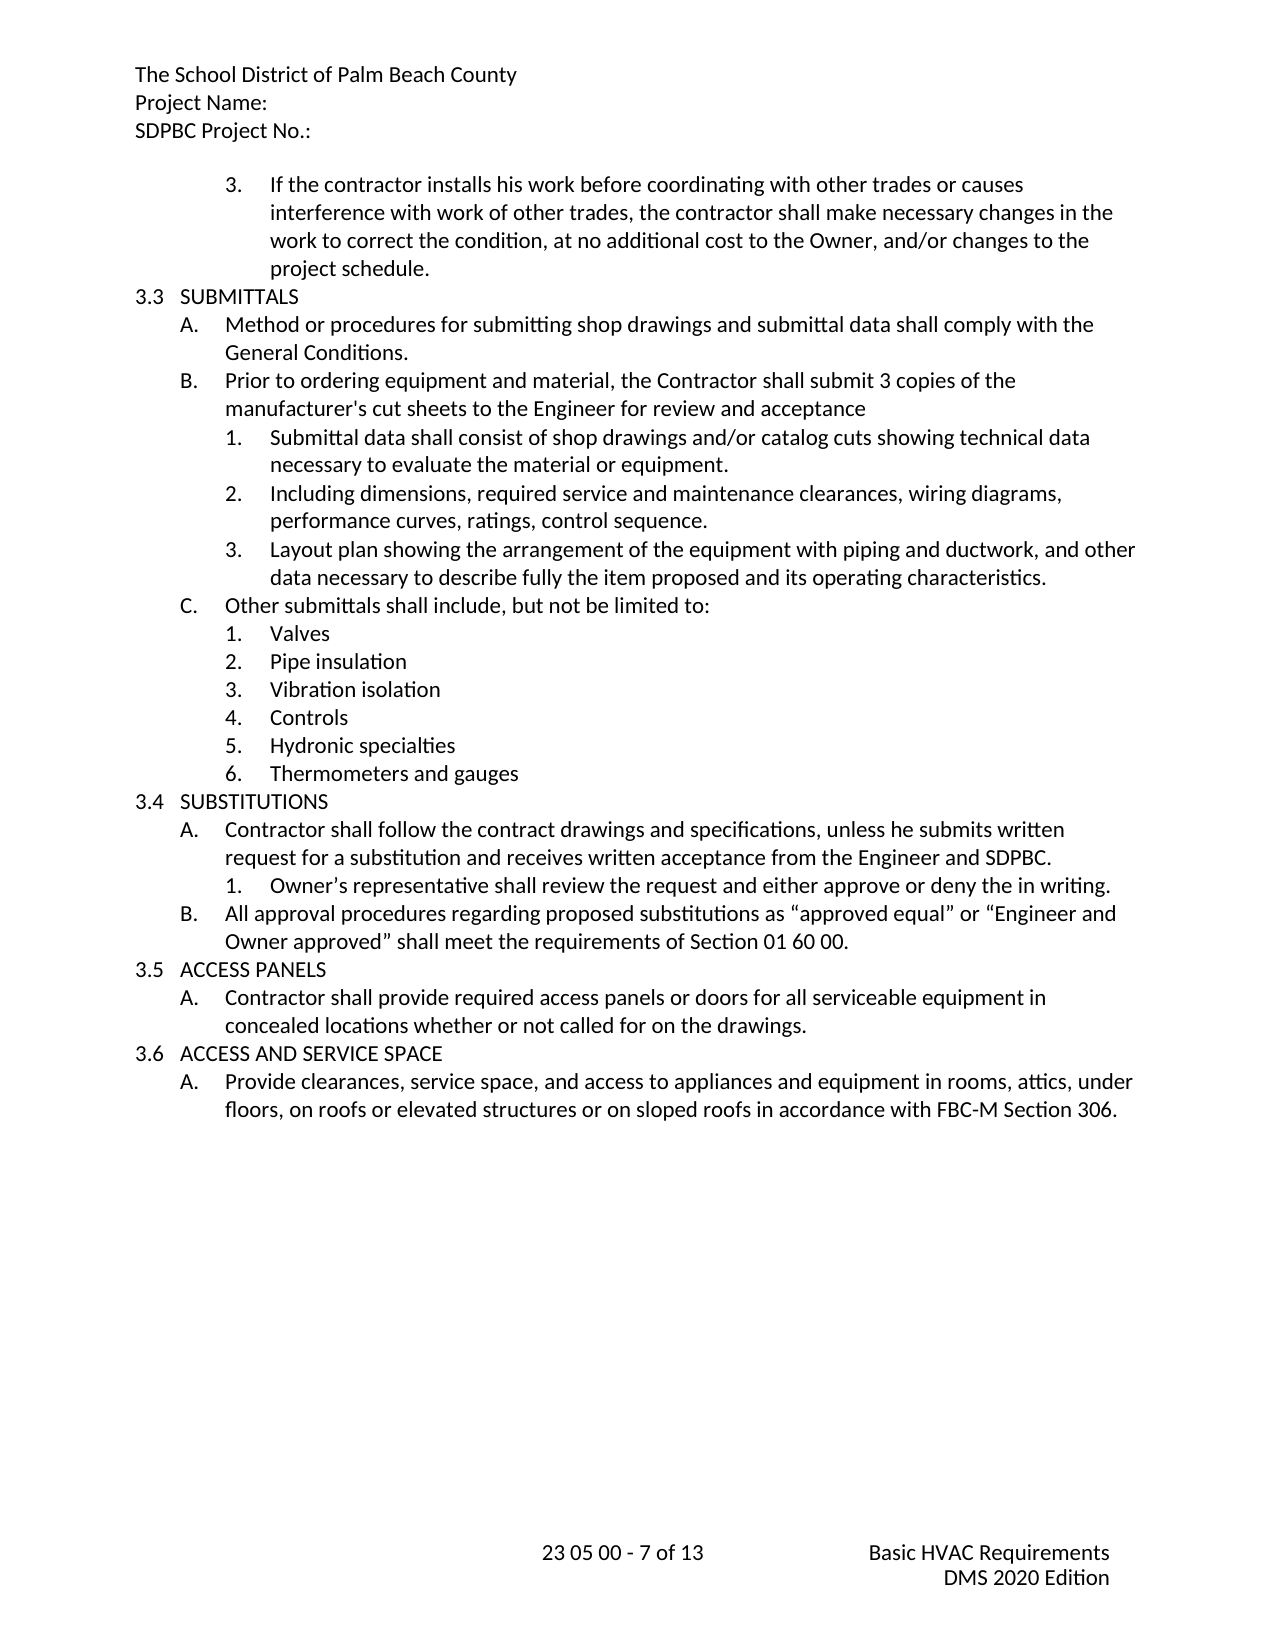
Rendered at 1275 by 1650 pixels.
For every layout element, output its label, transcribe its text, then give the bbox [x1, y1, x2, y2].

list Valves [225, 619, 1140, 647]
list Hydronic specialties [225, 731, 1140, 759]
list Pipe insulation [225, 647, 1140, 675]
list Method or procedures for submitting shop drawings and submittal data shall comply with the General Conditions. [180, 311, 1140, 367]
list Prior to ordering equipment and material, the Contractor shall submit 3 copies of the manufacturer's cut sheets to the Engineer for review and acceptance [180, 367, 1140, 423]
list Owner’s representative shall review the request and either approve or deny the in writing. [225, 871, 1140, 899]
list Contractor shall provide required access panels or doors for all serviceable equipment in concealed locations whether or not called for on the drawings. [180, 983, 1140, 1039]
list Submittal data shall consist of shop drawings and/or catalog cuts showing technical data necessary to evaluate the material or equipment. [225, 423, 1140, 479]
list Other submittals shall include, but not be limited to: [180, 591, 1140, 619]
list ACCESS AND SERVICE SPACE [135, 1039, 1140, 1067]
list All approval procedures regarding proposed substitutions as “approved equal” or “Engineer and Owner approved” shall meet the requirements of Section 01 60 00. [180, 899, 1140, 955]
list SUBMITTALS [135, 282, 1140, 311]
list Contractor shall follow the contract drawings and specifications, unless he submits written request for a substitution and receives written acceptance from the Engineer and SDPBC. [180, 815, 1140, 871]
list Including dimensions, required service and maintenance clearances, wiring diagrams, performance curves, ratings, control sequence. [225, 479, 1140, 535]
list SUBSTITUTIONS [135, 787, 1140, 815]
list Provide clearances, service space, and access to appliances and equipment in rooms, attics, under floors, on roofs or elevated structures or on sloped roofs in accordance with FBC-M Section 306. [180, 1067, 1140, 1123]
list If the contractor installs his work before coordinating with other trades or causes interference with work of other trades, the contractor shall make necessary changes in the work to correct the condition, at no additional cost to the Owner, and/or changes to the project schedule. [225, 170, 1140, 282]
list Layout plan showing the arrangement of the equipment with piping and ductwork, and other data necessary to describe fully the item proposed and its operating characteristics. [225, 535, 1140, 591]
list Vibration isolation [225, 675, 1140, 703]
list ACCESS PANELS [135, 955, 1140, 983]
list Thermometers and gauges [225, 759, 1140, 787]
list Controls [225, 703, 1140, 731]
